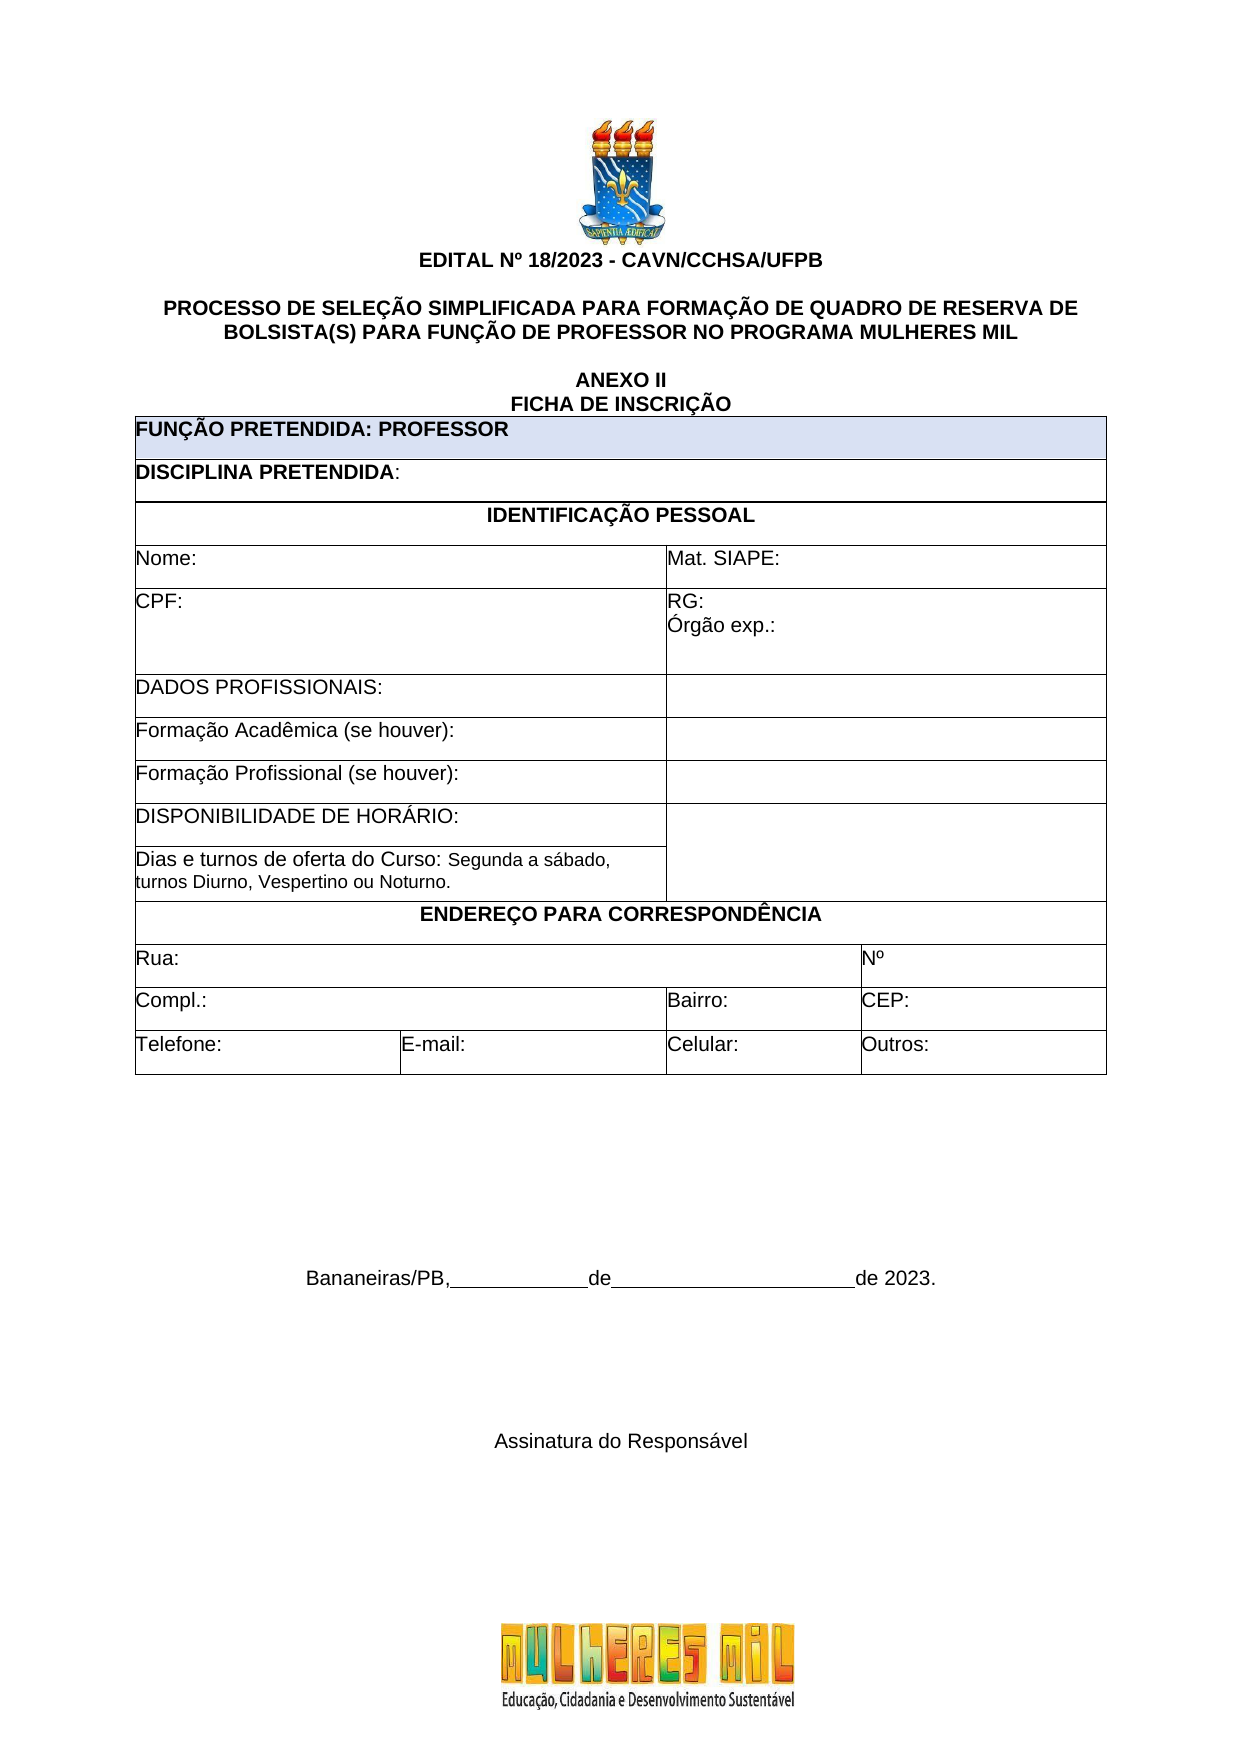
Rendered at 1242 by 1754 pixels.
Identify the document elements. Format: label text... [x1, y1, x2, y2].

text EDITAL Nº 18/2023 - CAVN/CCHSA/UFPB [118, 248, 1123, 272]
table_cell [667, 675, 1106, 717]
table_cell Telefone: [136, 1031, 400, 1073]
subtitle FICHA DE INSCRIÇÃO [118, 392, 1123, 416]
table_cell Formação Acadêmica (se houver): [136, 718, 666, 760]
table_cell IDENTIFICAÇÃO PESSOAL [136, 503, 1106, 544]
table_cell Formação Profissional (se houver): [136, 761, 666, 803]
table_cell Compl.: [136, 988, 666, 1030]
text Assinatura do Responsável [118, 1429, 1123, 1453]
table_cell DADOS PROFISSIONAIS: [136, 675, 666, 717]
table_cell [667, 761, 1106, 803]
table_cell Rua: [136, 945, 861, 987]
picture [501, 1623, 795, 1710]
table_cell Bairro: [667, 988, 861, 1030]
table_cell Dias e turnos de oferta do Curso: Segunda a sábado, turnos Diurno, Vespertino ou Noturno. [136, 847, 666, 901]
table_cell Celular: [667, 1031, 861, 1073]
table_header FUNÇÃO PRETENDIDA: PROFESSOR [136, 417, 1106, 458]
table_cell DISCIPLINA PRETENDIDA: [136, 460, 1106, 501]
table_cell [667, 718, 1106, 760]
table_cell Mat. SIAPE: [667, 546, 1106, 588]
table_cell Nº [862, 945, 1106, 987]
table_cell Nome: [136, 546, 666, 588]
table_cell RG: Órgão exp.: [667, 589, 1106, 674]
table_cell CEP: [862, 988, 1106, 1030]
table_cell E-mail: [401, 1031, 666, 1073]
picture [576, 118, 666, 248]
table_cell DISPONIBILIDADE DE HORÁRIO: [136, 804, 666, 846]
text PROCESSO DE SELEÇÃO SIMPLIFICADA PARA FORMAÇÃO DE QUADRO DE RESERVA DE BOLSISTA(S) PARA FUNÇÃO DE PROFESSOR NO PROGRAMA MULHERES MIL [118, 296, 1123, 344]
table_cell CPF: [136, 589, 666, 674]
subtitle ANEXO II [118, 368, 1123, 392]
table_cell [667, 804, 1106, 901]
table_cell ENDEREÇO PARA CORRESPONDÊNCIA [136, 902, 1106, 944]
table_cell Outros: [862, 1031, 1106, 1073]
text Bananeiras/PB, de de 2023. [118, 1266, 1123, 1290]
